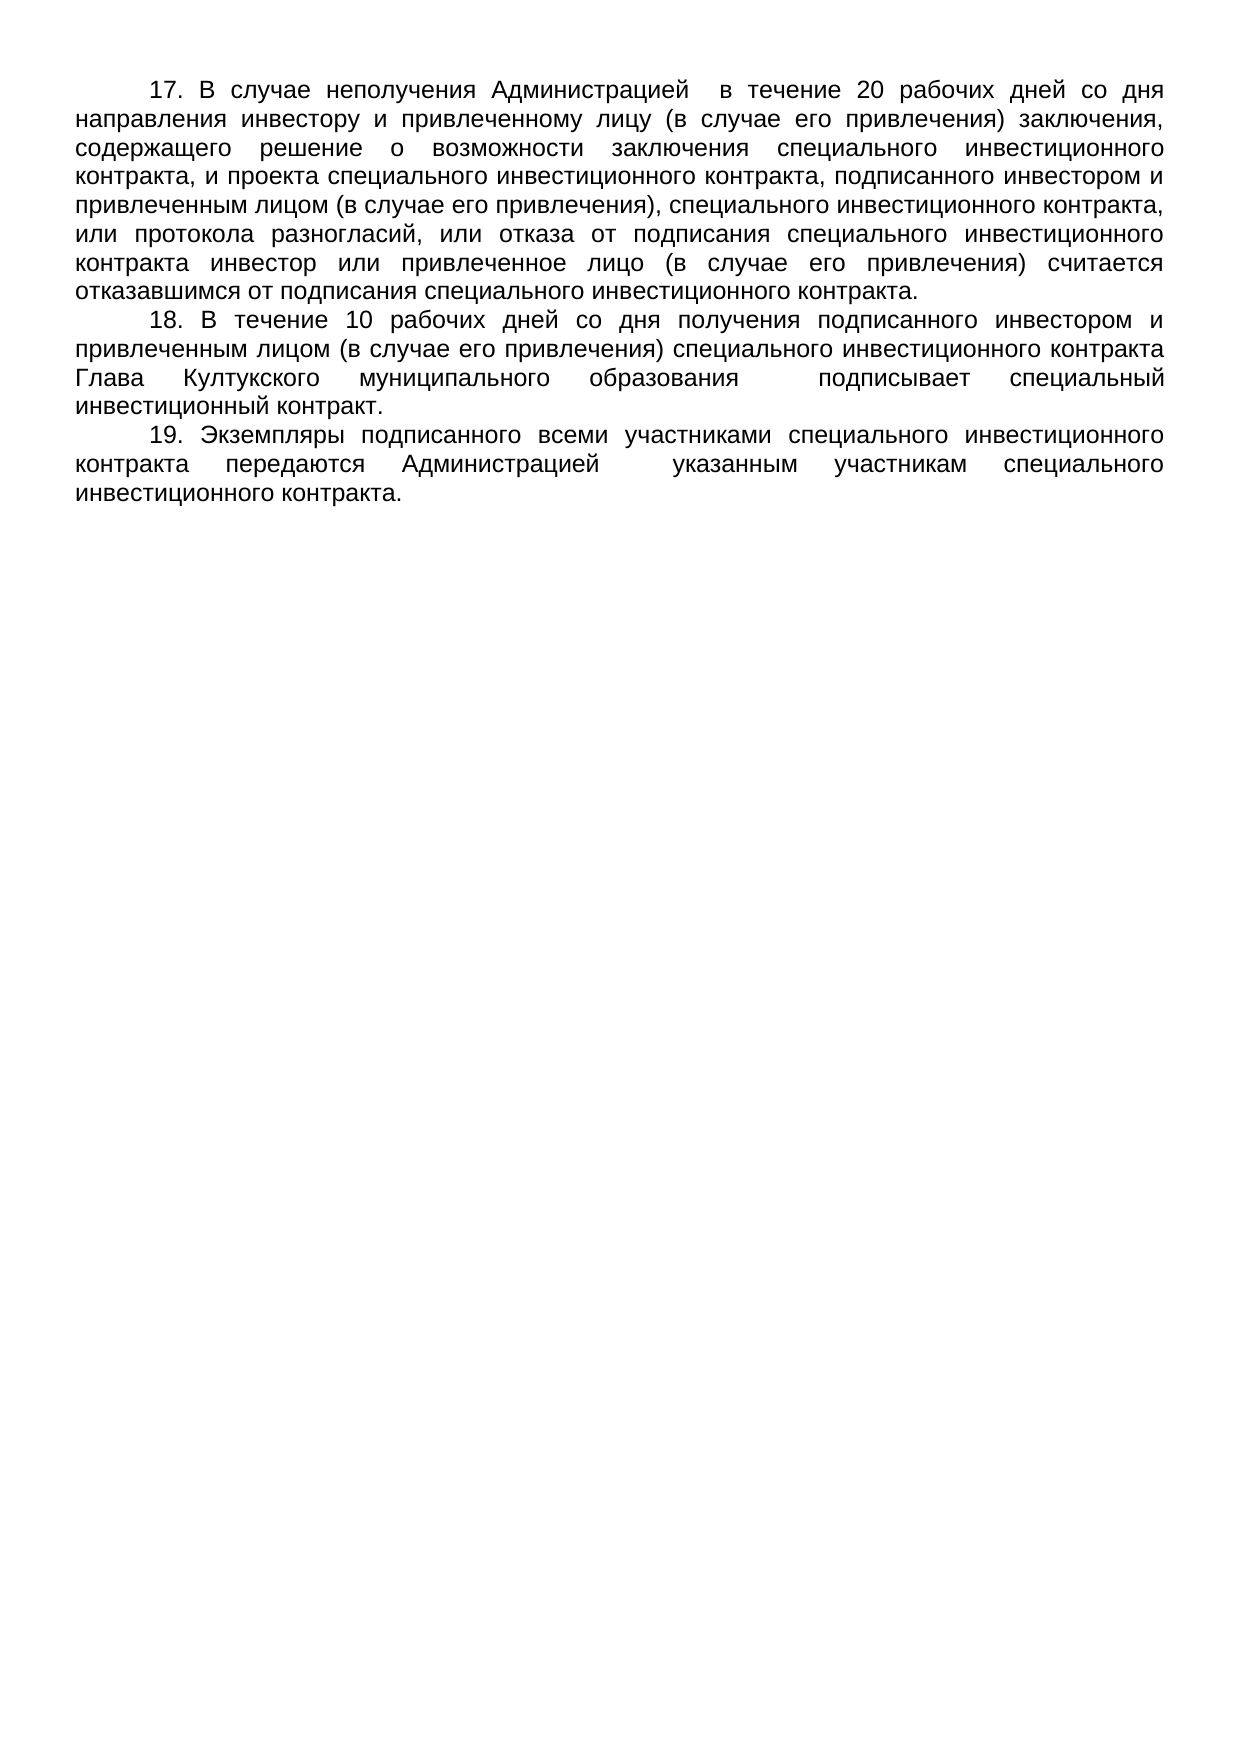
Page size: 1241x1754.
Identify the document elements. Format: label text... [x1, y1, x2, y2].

text 18. В течение 10 рабочих дней со дня получения подписанного инвестором и привлеченным лицом (в случае его привлечения) специального инвестиционного контракта Глава Култукского муниципального образования подписывает специальный инвестиционный контракт. [75, 305, 1165, 420]
text 19. Экземпляры подписанного всеми участниками специального инвестиционного контракта передаются Администрацией указанным участникам специального инвестиционного контракта. [75, 420, 1165, 506]
text 17. В случае неполучения Администрацией в течение 20 рабочих дней со дня направления инвестору и привлеченному лицу (в случае его привлечения) заключения, содержащего решение о возможности заключения специального инвестиционного контракта, и проекта специального инвестиционного контракта, подписанного инвестором и привлеченным лицом (в случае его привлечения), специального инвестиционного контракта, или протокола разногласий, или отказа от подписания специального инвестиционного контракта инвестор или привлеченное лицо (в случае его привлечения) считается отказавшимся от подписания специального инвестиционного контракта. [75, 75, 1165, 305]
